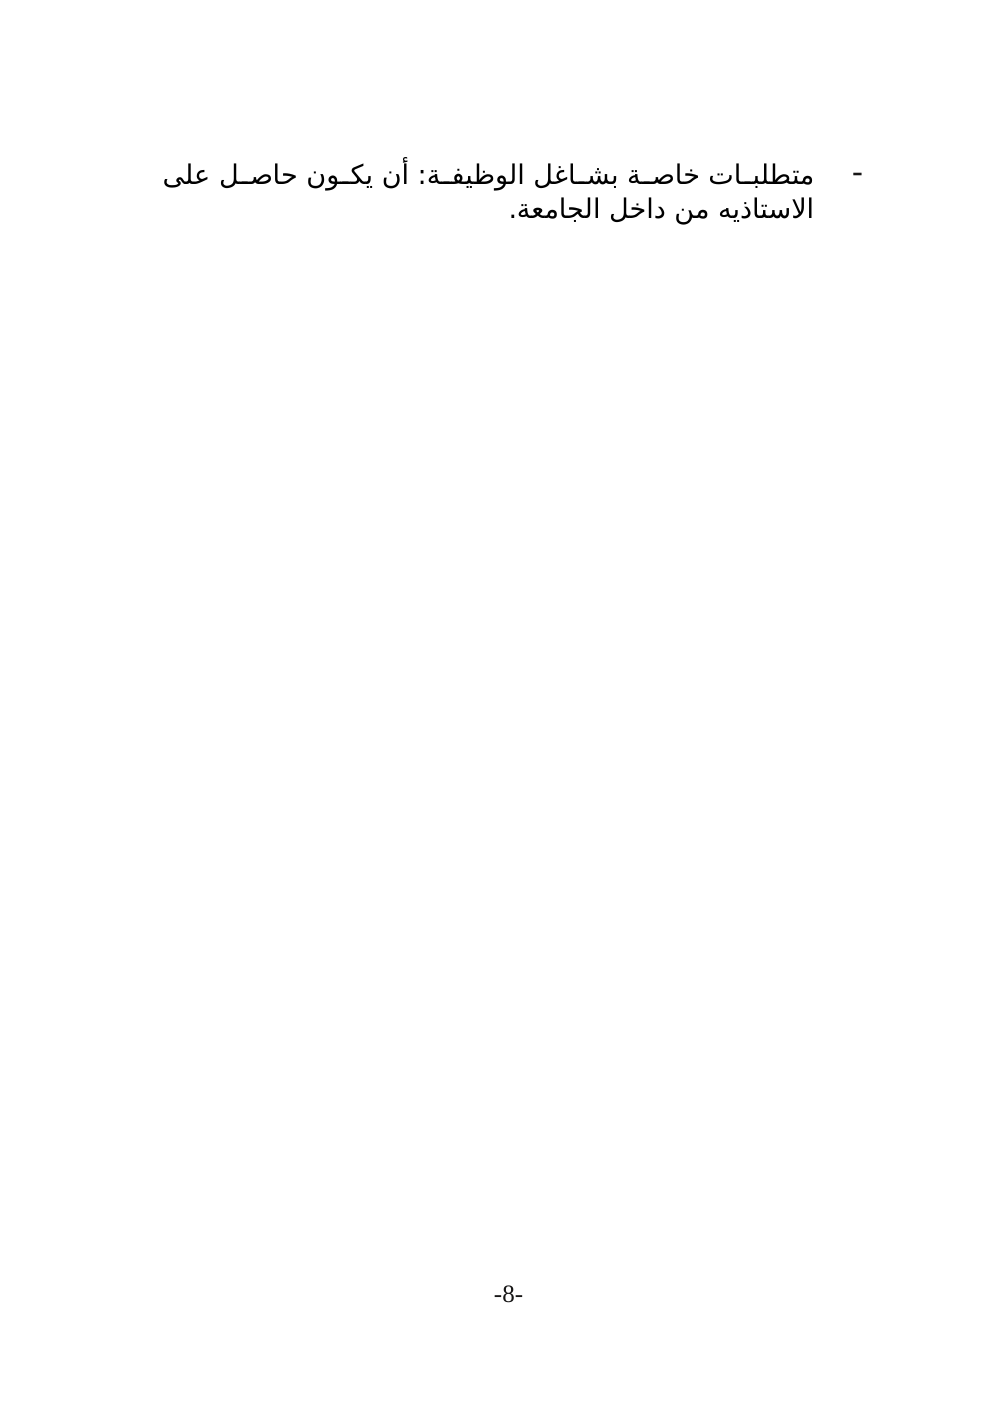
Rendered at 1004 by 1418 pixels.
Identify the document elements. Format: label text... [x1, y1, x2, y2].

list متطلبات خاصة بشاغل الوظيفة: أن يكون حاصل على الاستاذيه من داخل الجامعة. [162, 150, 852, 225]
